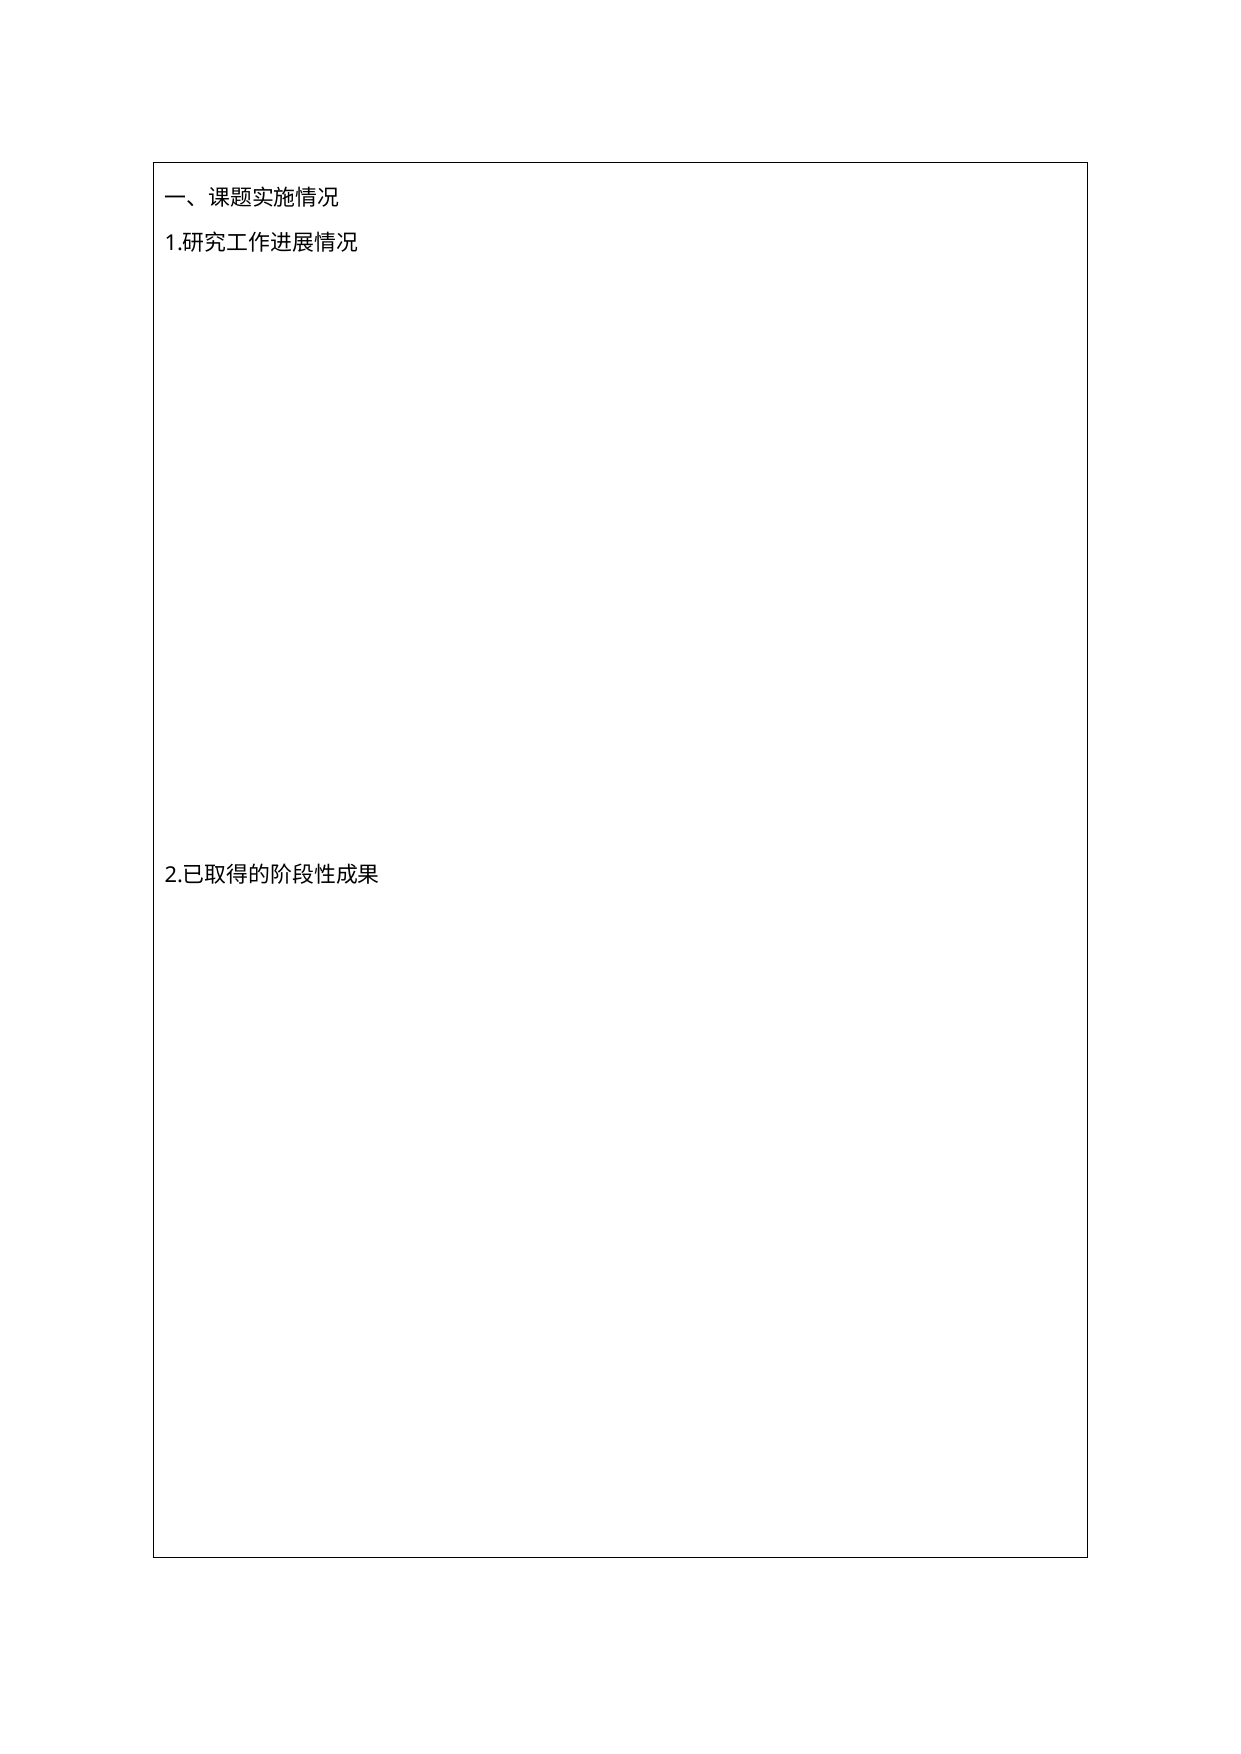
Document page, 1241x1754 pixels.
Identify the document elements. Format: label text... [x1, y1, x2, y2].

table_header 一、课题实施情况 1.研究工作进展情况 2.已取得的阶段性成果 [154, 163, 1087, 1557]
